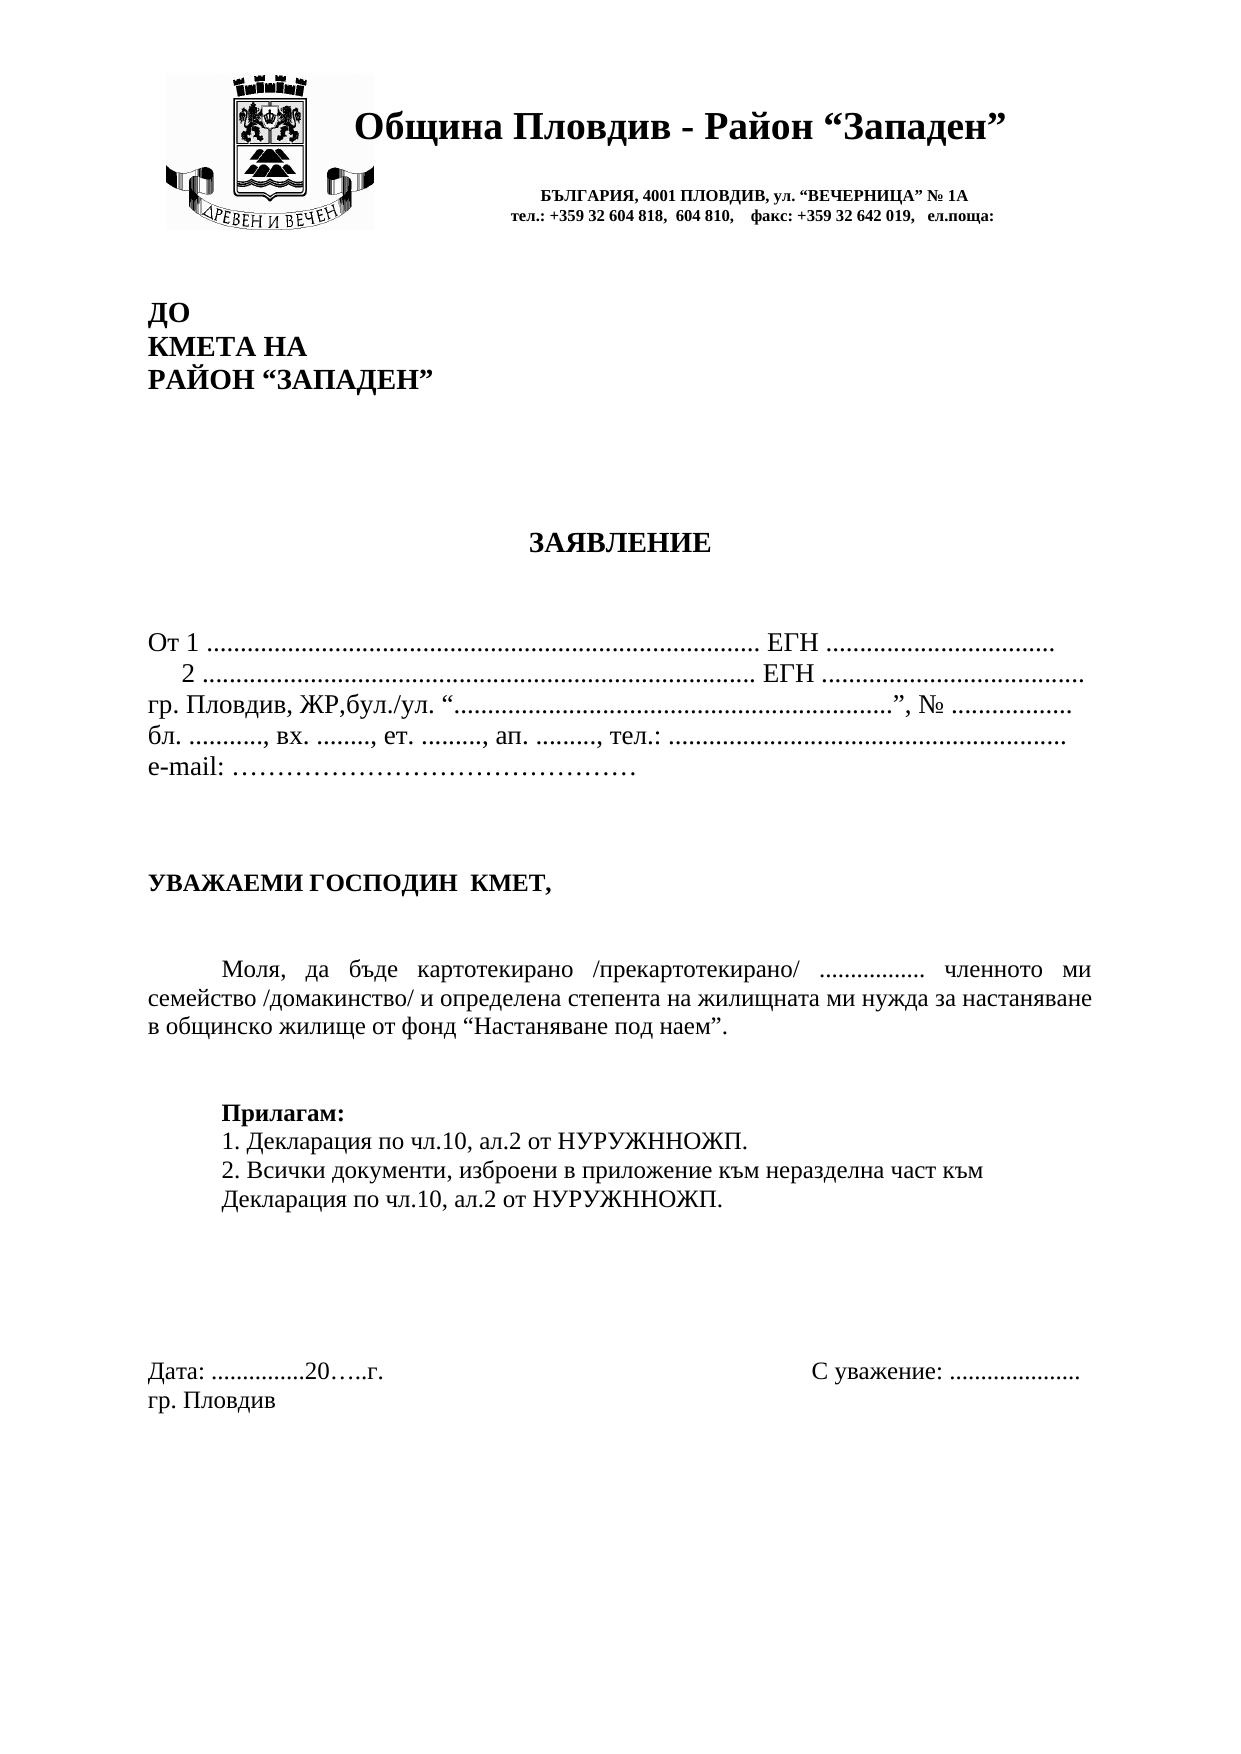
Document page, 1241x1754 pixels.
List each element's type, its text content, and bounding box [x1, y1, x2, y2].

text РАЙОН “ЗАПАДЕН” [148, 362, 1093, 396]
text 2. Всички документи, изброени в приложение към неразделна част към Декларация по чл.10, ал.2 от НУРУЖННОЖП. [221, 1155, 1093, 1213]
text e-mail: ……………………………………… [148, 750, 1093, 781]
text 1. Декларация по чл.10, ал.2 от НУРУЖННОЖП. [148, 1126, 1093, 1155]
text гр. Пловдив, ЖР,бул./ул. “.................................................................”, № .................. [148, 688, 1093, 719]
picture [166, 73, 374, 230]
text КМЕТА НА [148, 329, 1093, 362]
subtitle ЗАЯВЛЕНИЕ [148, 525, 1093, 559]
text Моля, да бъде картотекирано /прекартотекирано/ ................. членното ми семейство /домакинство/ и определена степента на жилищната ми нужда за настаняване в общинско жилище от фонд “Настаняване под наем”. [148, 954, 1093, 1040]
text От 1 .................................................................................. ЕГН .................................. [148, 626, 1093, 657]
subtitle ДО [148, 295, 1093, 329]
text бл. ..........., вх. ........, ет. ........., ап. ........., тел.: ........................................................... [148, 719, 1093, 750]
picture [361, 115, 374, 137]
text 2 .................................................................................. ЕГН ....................................... [148, 657, 1093, 688]
text гр. Пловдив [148, 1385, 1093, 1414]
text УВАЖАЕМИ ГОСПОДИН КМЕТ, [148, 868, 1130, 896]
text Дата: ...............20…..г. С уважение: ..................... [148, 1356, 1093, 1385]
text Прилагам: [148, 1098, 1093, 1126]
